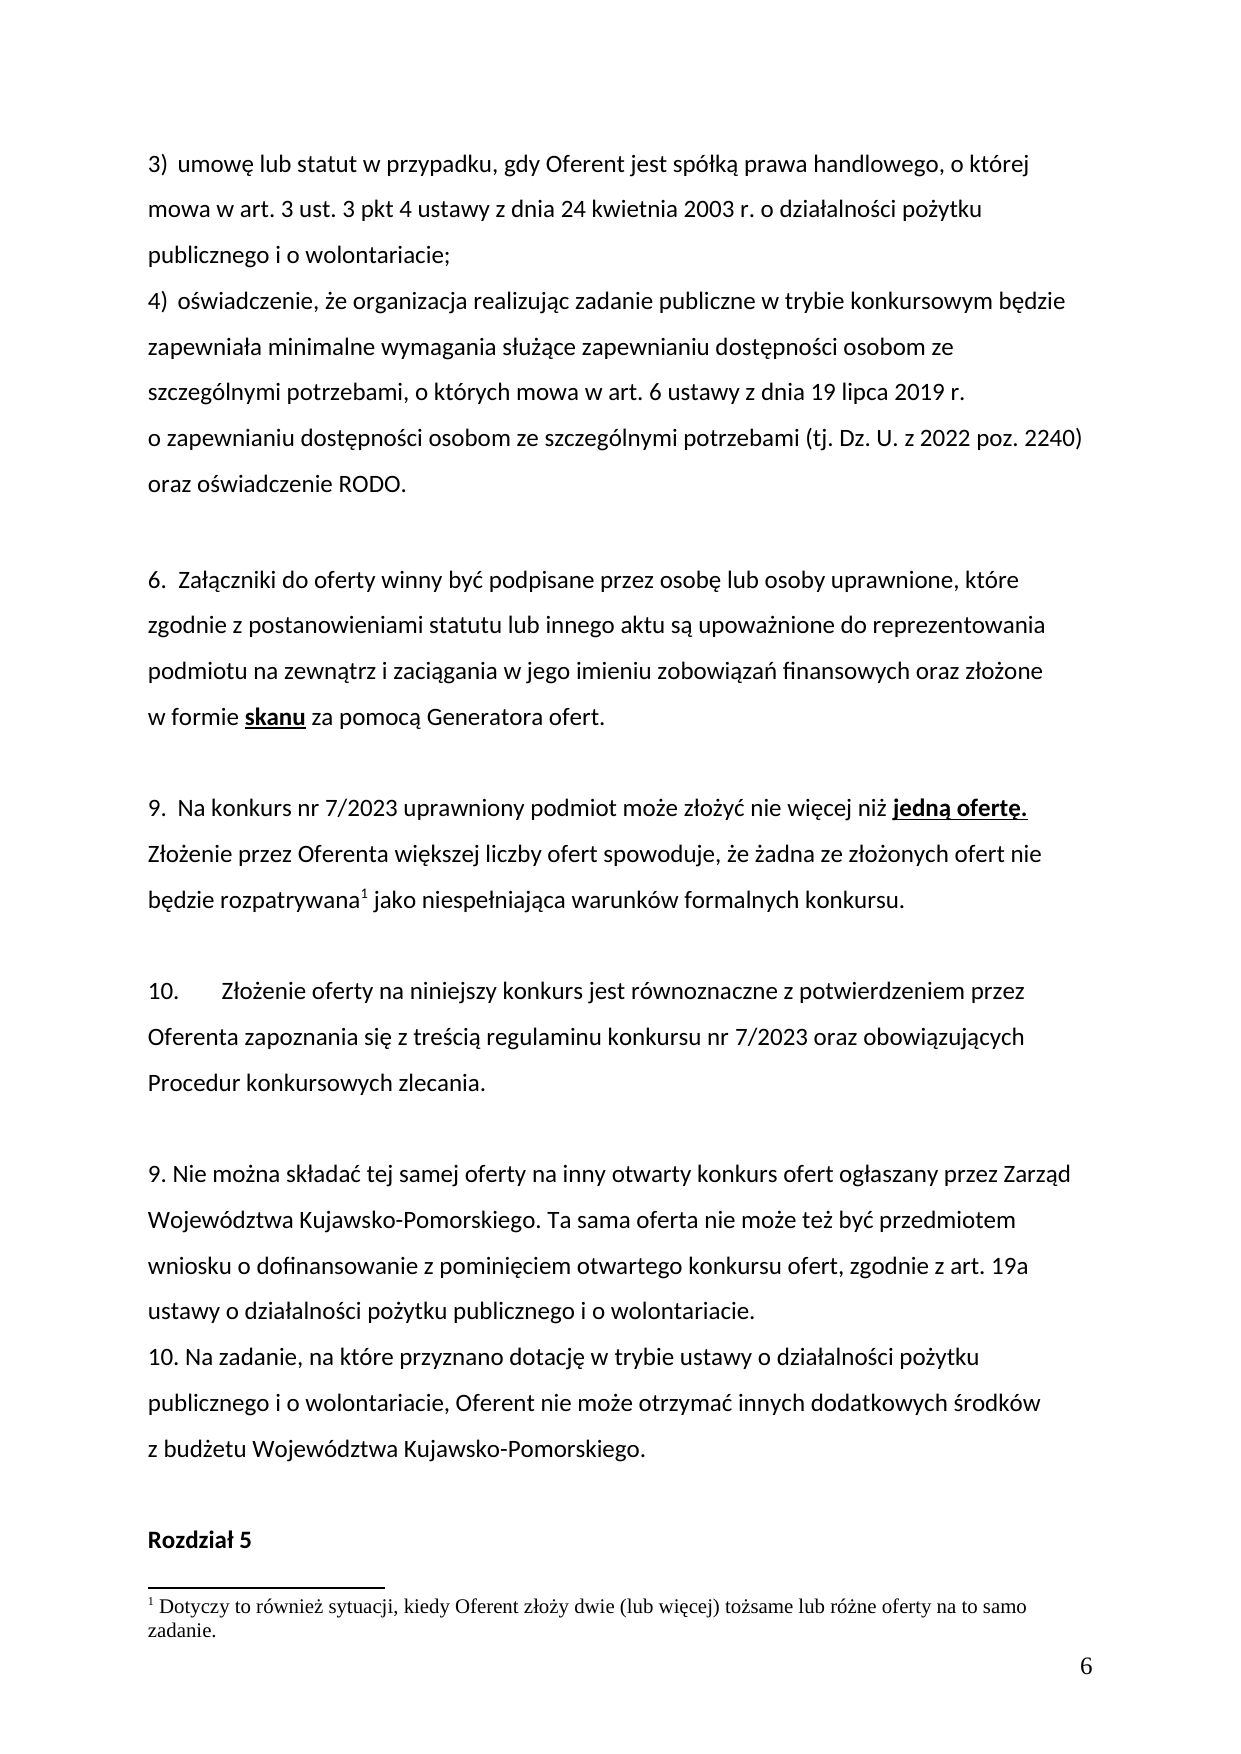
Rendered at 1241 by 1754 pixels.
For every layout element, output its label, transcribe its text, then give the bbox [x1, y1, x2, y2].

list umowę lub statut w przypadku, gdy Oferent jest spółką prawa handlowego, o której mowa w art. 3 ust. 3 pkt 4 ustawy z dnia 24 kwietnia 2003 r. o działalności pożytku publicznego i o wolontariacie; [148, 148, 1092, 270]
text 10. Na zadanie, na które przyznano dotację w trybie ustawy o działalności pożytku publicznego i o wolontariacie, Oferent nie może otrzymać innych dodatkowych środków z budżetu Województwa Kujawsko-Pomorskiego. [148, 1341, 1092, 1463]
text Złożenie przez Oferenta większej liczby ofert spowoduje, że żadna ze złożonych ofert nie będzie rozpatrywana jako niespełniająca warunków formalnych konkursu. [148, 838, 1092, 914]
title Rozdział 5 [148, 1524, 1092, 1555]
list Na konkurs nr 7/2023 uprawniony podmiot może złożyć nie więcej niż jedną ofertę. [148, 792, 1092, 823]
list Złożenie oferty na niniejszy konkurs jest równoznaczne z potwierdzeniem przez Oferenta zapoznania się z treścią regulaminu konkursu nr 7/2023 oraz obowiązujących Procedur konkursowych zlecania. [148, 975, 1092, 1097]
text 9. Nie można składać tej samej oferty na inny otwarty konkurs ofert ogłaszany przez Zarząd Województwa Kujawsko-Pomorskiego. Ta sama oferta nie może też być przedmiotem wniosku o dofinansowanie z pominięciem otwartego konkursu ofert, zgodnie z art. 19a ustawy o działalności pożytku publicznego i o wolontariacie. [148, 1158, 1092, 1326]
list oświadczenie, że organizacja realizując zadanie publiczne w trybie konkursowym będzie zapewniała minimalne wymagania służące zapewnianiu dostępności osobom ze szczególnymi potrzebami, o których mowa w art. 6 ustawy z dnia 19 lipca 2019 r. o zapewnianiu dostępności osobom ze szczególnymi potrzebami (tj. Dz. U. z 2022 poz. 2240) oraz oświadczenie RODO. [148, 285, 1092, 498]
text 6. Załączniki do oferty winny być podpisane przez osobę lub osoby uprawnione, które zgodnie z postanowieniami statutu lub innego aktu są upoważnione do reprezentowania podmiotu na zewnątrz i zaciągania w jego imieniu zobowiązań finansowych oraz złożone w formie skanu za pomocą Generatora ofert. [148, 564, 1092, 732]
